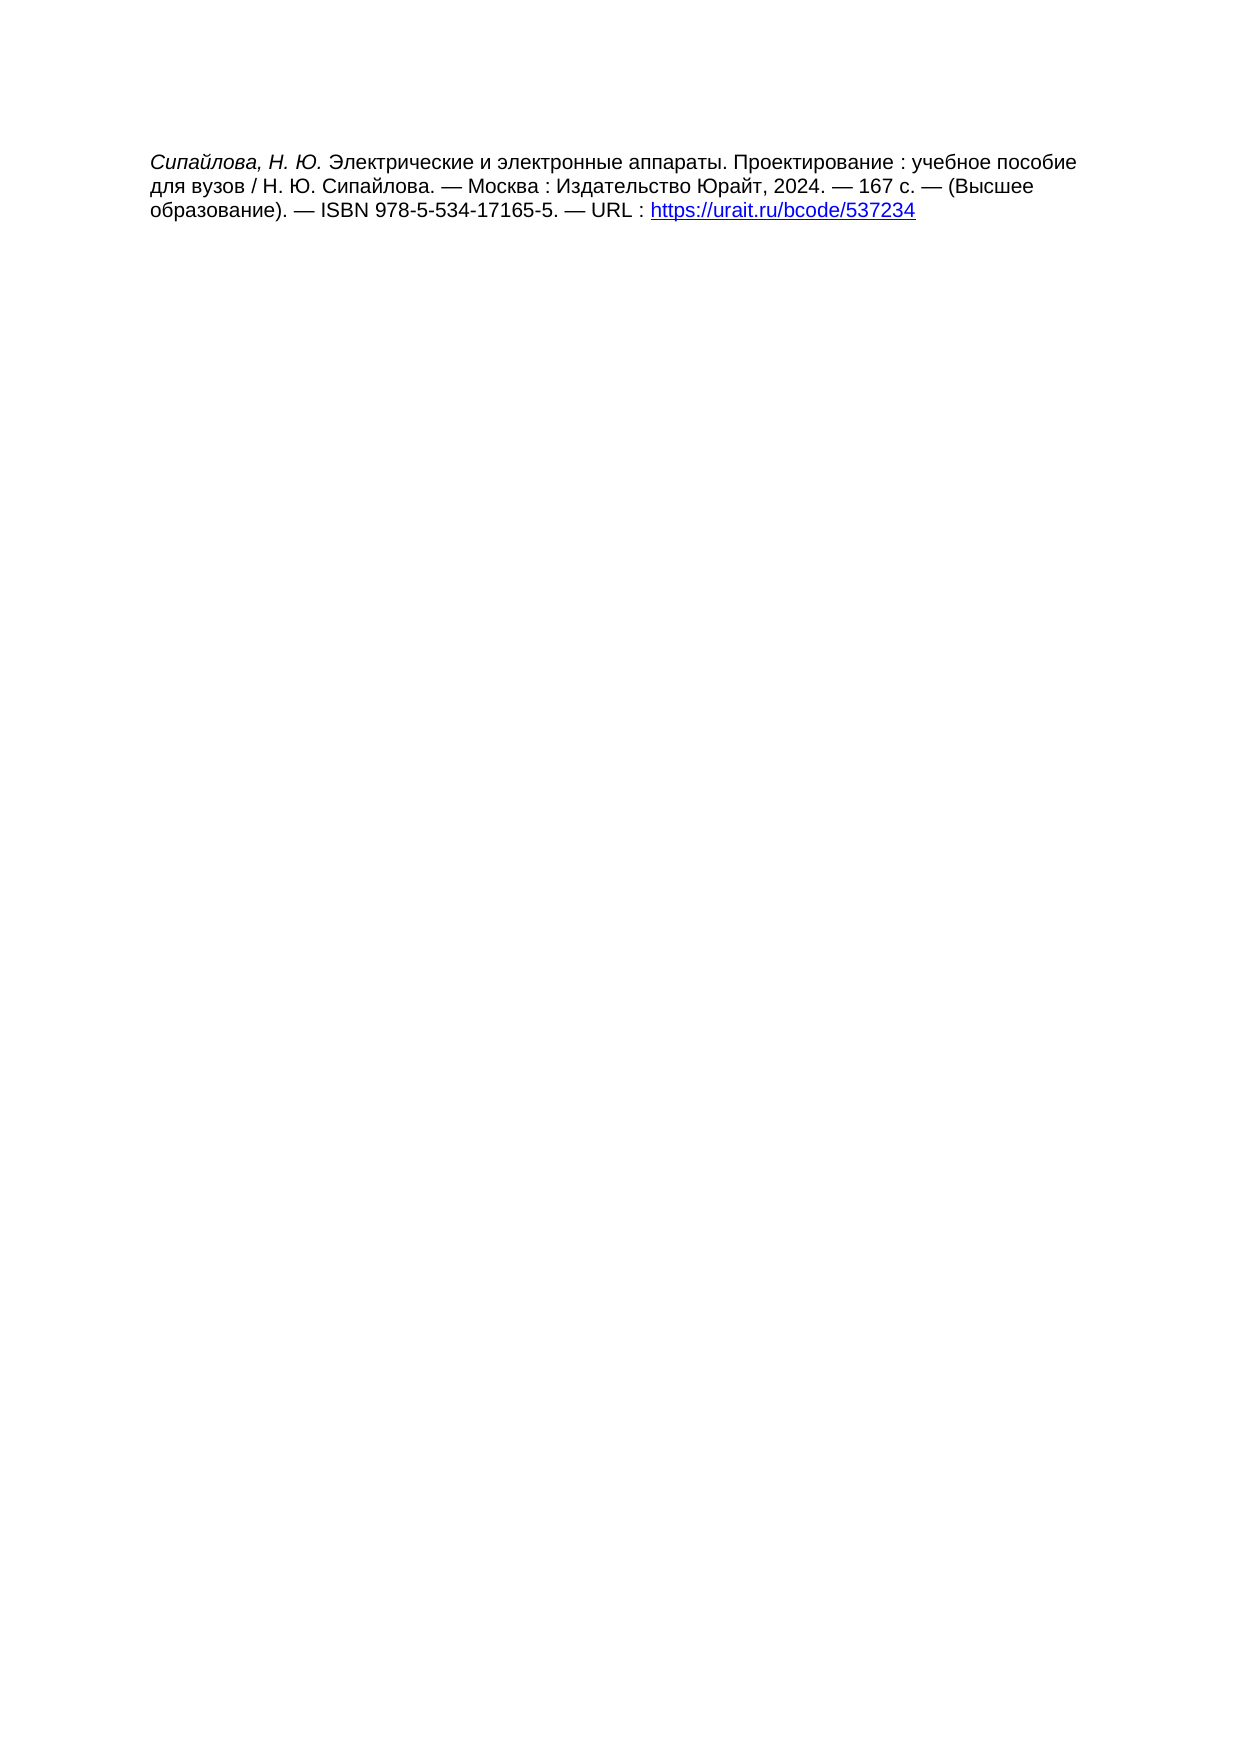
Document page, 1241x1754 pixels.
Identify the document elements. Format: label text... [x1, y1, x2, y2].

text Сипайлова, Н. Ю. Электрические и электронные аппараты. Проектирование : учебное пособие для вузов / Н. Ю. Сипайлова. — Москва : Издательство Юрайт, 2024. — 167 с. — (Высшее образование). — ISBN 978-5-534-17165-5. — URL : https://urait.ru/bcode/537234 [150, 150, 1090, 222]
